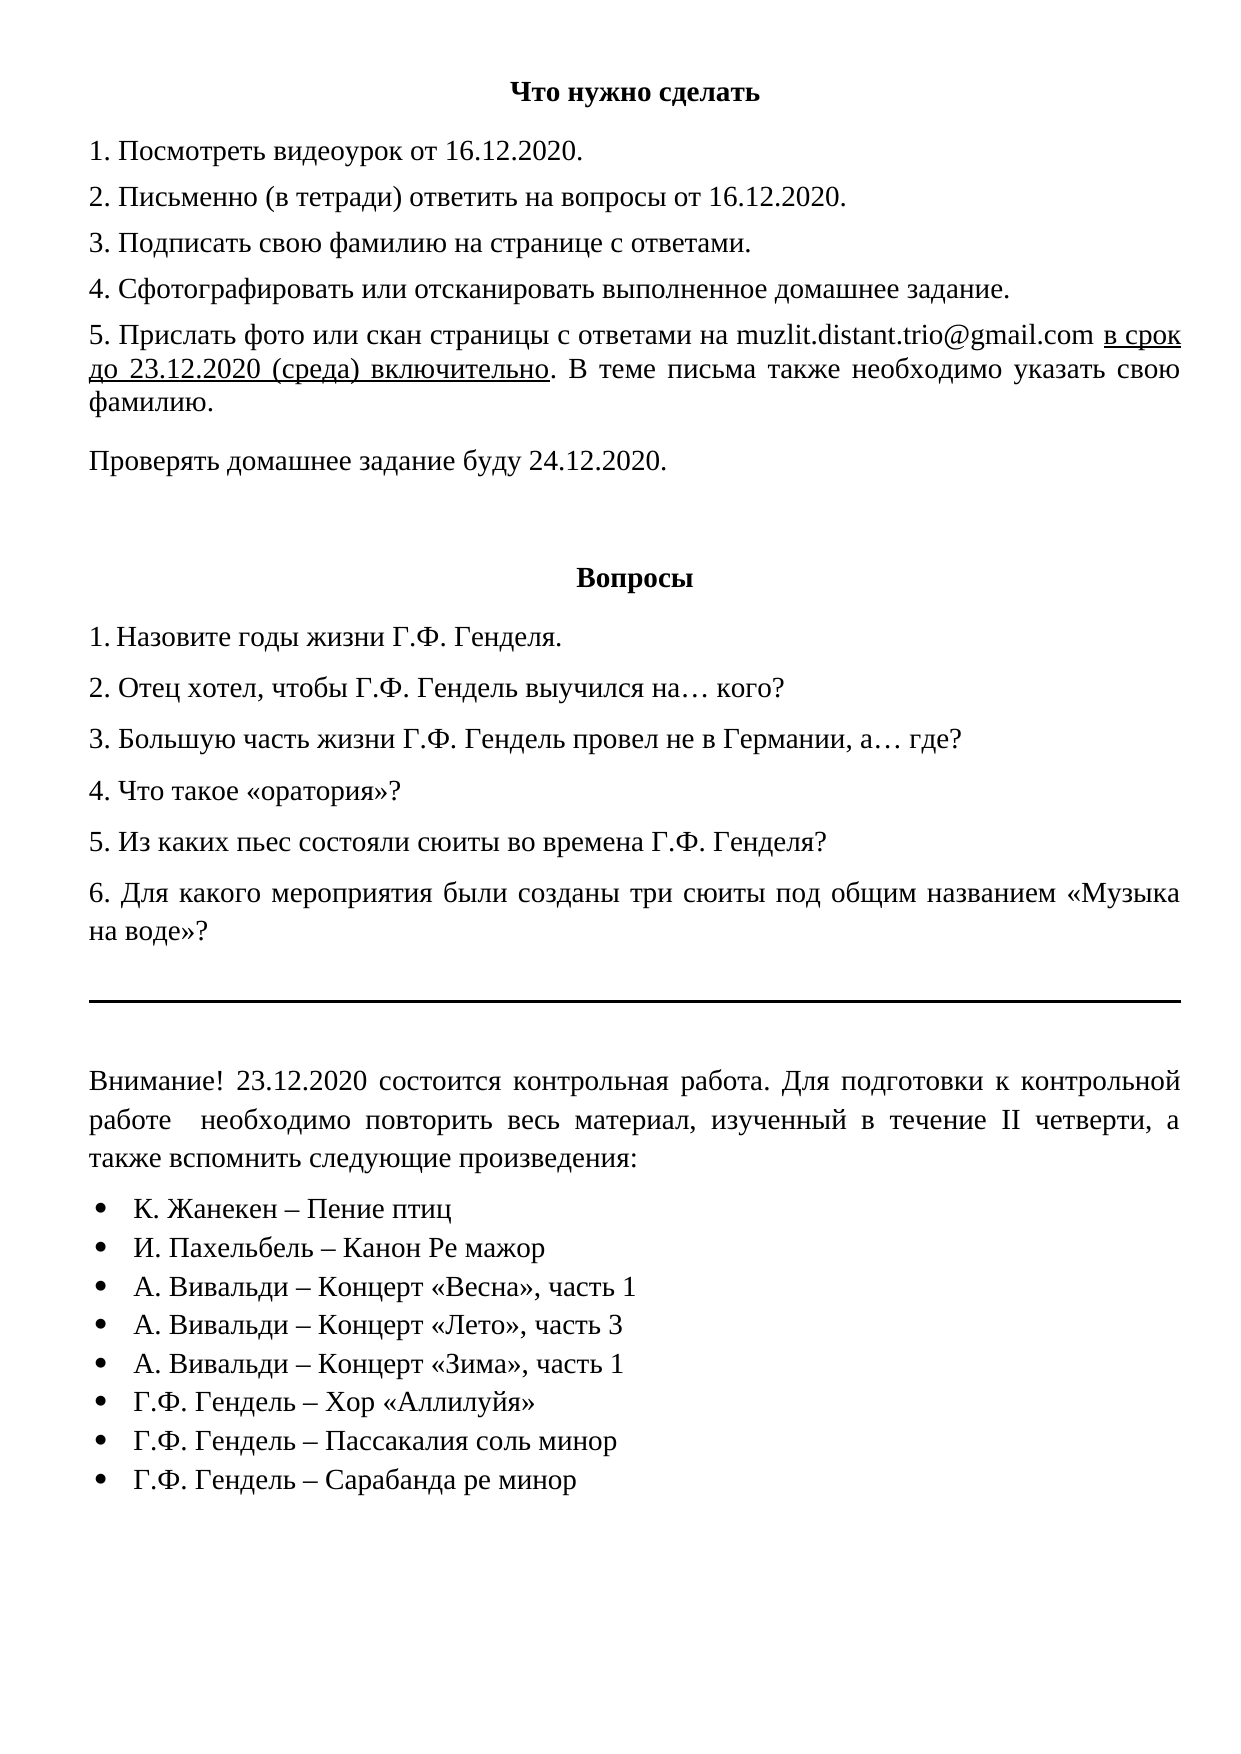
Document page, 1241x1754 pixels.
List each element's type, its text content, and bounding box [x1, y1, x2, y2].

text 6. Для какого мероприятия были созданы три сюиты под общим названием «Музыка на воде»? [89, 875, 1181, 947]
text 5. Из каких пьес состояли сюиты во времена Г.Ф. Генделя? [89, 824, 1181, 857]
text 2. Письменно (в тетради) ответить на вопросы от 16.12.2020. [89, 179, 1181, 213]
list Г.Ф. Гендель – Сарабанда ре минор [96, 1462, 1181, 1496]
text 3. Подписать свою фамилию на странице с ответами. [89, 225, 1181, 259]
text Что нужно сделать [89, 74, 1181, 107]
list А. Вивальди – Концерт «Лето», часть 3 [96, 1307, 1181, 1341]
text Внимание! 23.12.2020 состоится контрольная работа. Для подготовки к контрольной работе необходимо повторить весь материал, изученный в течение II четверти, а также вспомнить следующие произведения: [89, 1063, 1181, 1174]
text 1. Посмотреть видеоурок от 16.12.2020. [89, 133, 1181, 167]
text 2. Отец хотел, чтобы Г.Ф. Гендель выучился на… кого? [89, 671, 1181, 704]
list И. Пахельбель – Канон Ре мажор [96, 1230, 1181, 1264]
text 4. Что такое «оратория»? [89, 773, 1181, 806]
text 3. Большую часть жизни Г.Ф. Гендель провел не в Германии, а… где? [89, 722, 1181, 755]
text Вопросы [89, 560, 1181, 594]
text 5. Прислать фото или скан страницы с ответами на muzlit.distant.trio@gmail.com в срок до 23.12.2020 (среда) включительно. В теме письма также необходимо указать свою фамилию. [89, 317, 1181, 418]
list Г.Ф. Гендель – Пассакалия соль минор [96, 1423, 1181, 1457]
list К. Жанекен – Пение птиц [96, 1191, 1181, 1225]
list А. Вивальди – Концерт «Зима», часть 1 [96, 1346, 1181, 1379]
text 1. Назовите годы жизни Г.Ф. Генделя. [89, 619, 1181, 653]
text 4. Сфотографировать или отсканировать выполненное домашнее задание. [89, 271, 1181, 305]
list А. Вивальди – Концерт «Весна», часть 1 [96, 1269, 1181, 1302]
list Г.Ф. Гендель – Хор «Аллилуйя» [96, 1384, 1181, 1418]
text Проверять домашнее задание буду 24.12.2020. [89, 443, 1181, 477]
